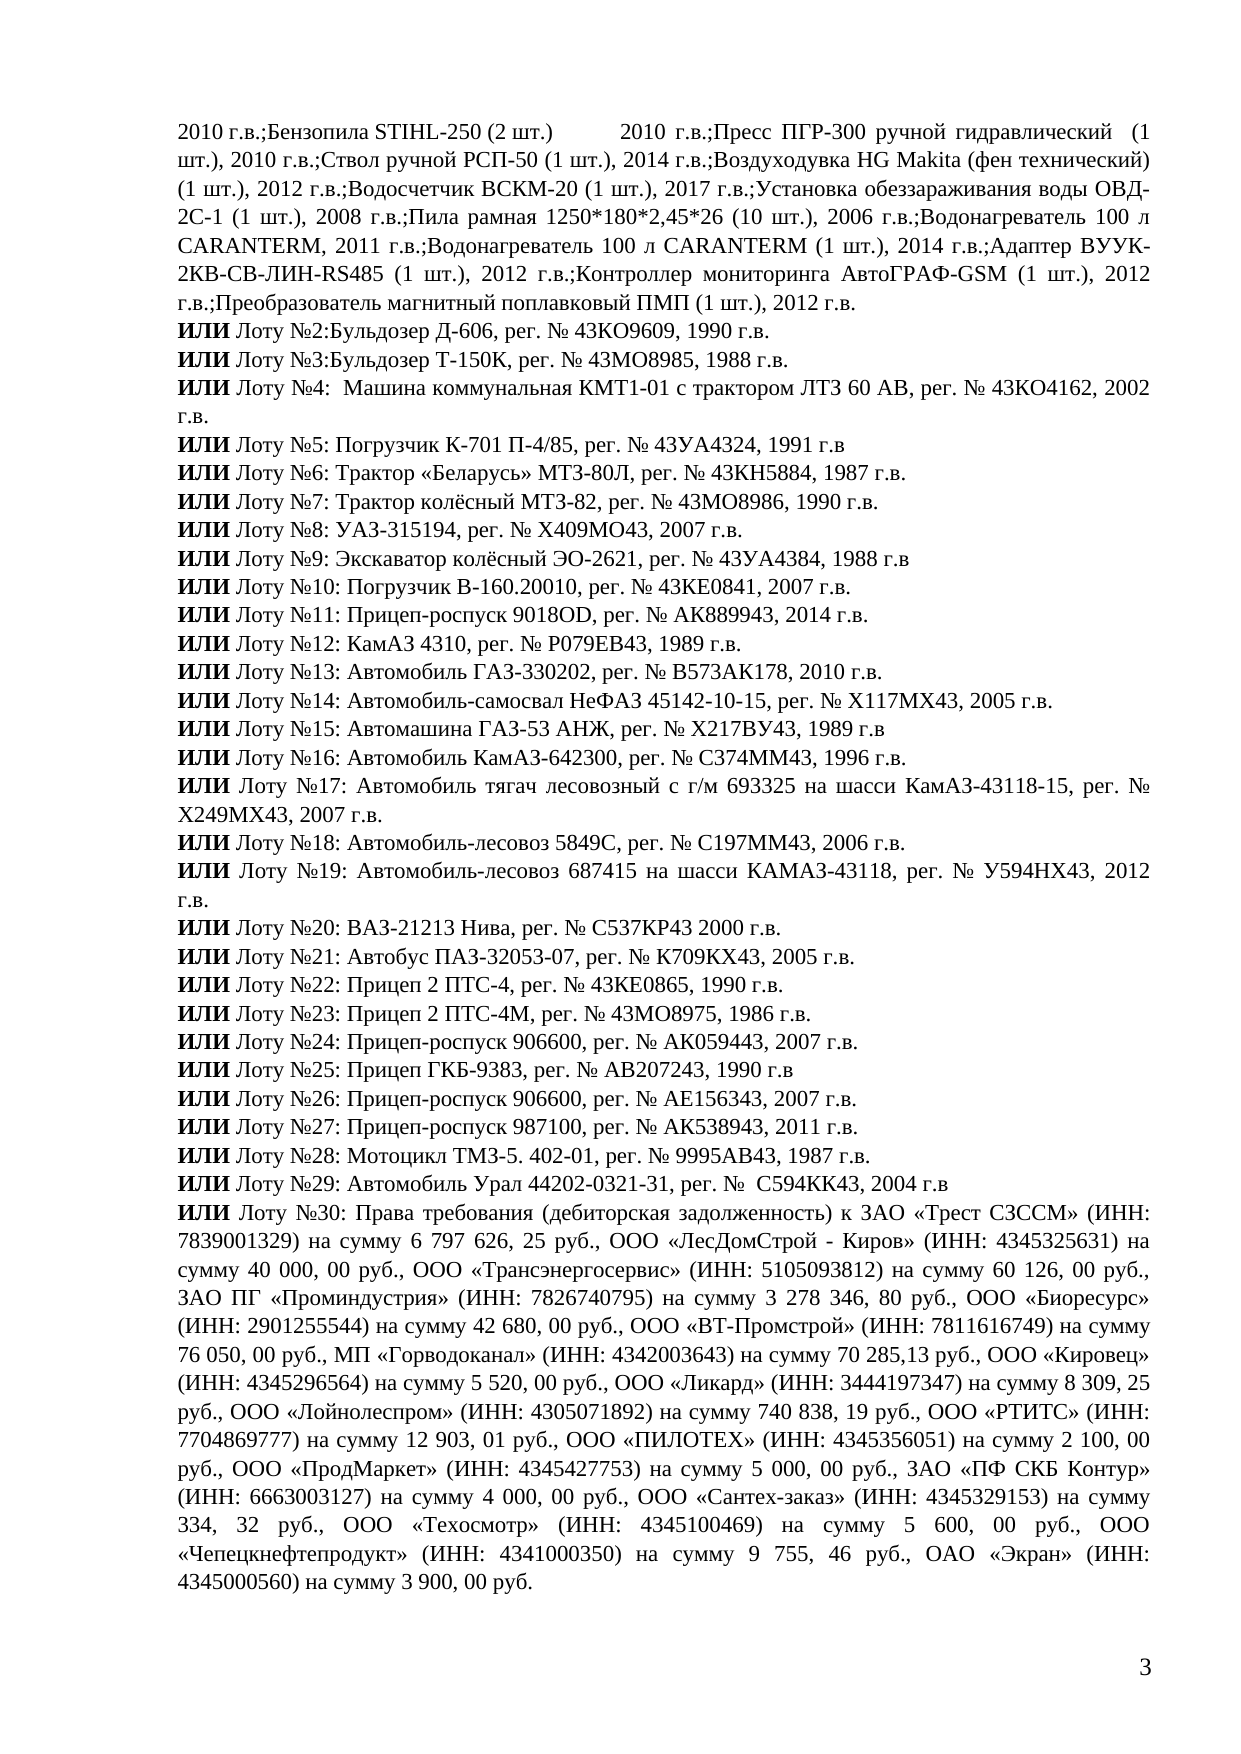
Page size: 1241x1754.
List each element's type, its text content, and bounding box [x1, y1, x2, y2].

list ИЛИ Лоту №29: Автомобиль Урал 44202-0321-31, рег. № С594КК43, 2004 г.в [177, 1170, 1152, 1197]
list ИЛИ Лоту №2:Бульдозер Д-606, рег. № 43КО9609, 1990 г.в. [177, 317, 1152, 343]
list ИЛИ Лоту №12: КамАЗ 4310, рег. № Р079ЕВ43, 1989 г.в. [177, 630, 1152, 656]
list ИЛИ Лоту №17: Автомобиль тягач лесовозный с г/м 693325 на шасси КамАЗ-43118-15, рег. № Х249МХ43, 2007 г.в. [177, 772, 1152, 827]
list ИЛИ Лоту №23: Прицеп 2 ПТС-4М, рег. № 43МО8975, 1986 г.в. [177, 1000, 1152, 1026]
list ИЛИ Лоту №25: Прицеп ГКБ-9383, рег. № АВ207243, 1990 г.в [177, 1057, 1152, 1083]
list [177, 118, 1152, 315]
list ИЛИ Лоту №22: Прицеп 2 ПТС-4, рег. № 43КЕ0865, 1990 г.в. [177, 971, 1152, 998]
list ИЛИ Лоту №18: Автомобиль-лесовоз 5849С, рег. № С197ММ43, 2006 г.в. [177, 829, 1152, 855]
list ИЛИ Лоту №5: Погрузчик К-701 П-4/85, рег. № 43УА4324, 1991 г.в [177, 431, 1152, 457]
list ИЛИ Лоту №16: Автомобиль КамАЗ-642300, рег. № С374ММ43, 1996 г.в. [177, 744, 1152, 770]
list ИЛИ Лоту №11: Прицеп-роспуск 9018OD, рег. № АК889943, 2014 г.в. [177, 602, 1152, 628]
list ИЛИ Лоту №9: Экскаватор колёсный ЭО-2621, рег. № 43УА4384, 1988 г.в [177, 545, 1152, 571]
list ИЛИ Лоту №10: Погрузчик В-160.20010, рег. № 43КЕ0841, 2007 г.в. [177, 573, 1152, 599]
list ИЛИ Лоту №8: УАЗ-315194, рег. № Х409МО43, 2007 г.в. [177, 516, 1152, 543]
list ИЛИ Лоту №15: Автомашина ГАЗ-53 АНЖ, рег. № Х217ВУ43, 1989 г.в [177, 715, 1152, 742]
list ИЛИ Лоту №30: Права требования (дебиторская задолженность) к ЗАО «Трест СЗССМ» (ИНН: 7839001329) на сумму 6 797 626, 25 руб., ООО «ЛесДомСтрой - Киров» (ИНН: 4345325631) на сумму 40 000, 00 руб., ООО «Трансэнергосервис» (ИНН: 5105093812) на сумму 60 126, 00 руб., ЗАО ПГ «Проминдустрия» (ИНН: 7826740795) на сумму 3 278 346, 80 руб., ООО «Биоресурс» (ИНН: 2901255544) на сумму 42 680, 00 руб., ООО «ВТ-Промстрой» (ИНН: 7811616749) на сумму 76 050, 00 руб., МП «Горводоканал» (ИНН: 4342003643) на сумму 70 285,13 руб., ООО «Кировец» (ИНН: 4345296564) на сумму 5 520, 00 руб., ООО «Ликард» (ИНН: 3444197347) на сумму 8 309, 25 руб., ООО «Лойнолеспром» (ИНН: 4305071892) на сумму 740 838, 19 руб., ООО «РТИТС» (ИНН: 7704869777) на сумму 12 903, 01 руб., ООО «ПИЛОТЕХ» (ИНН: 4345356051) на сумму 2 100, 00 руб., ООО «ПродМаркет» (ИНН: 4345427753) на сумму 5 000, 00 руб., ЗАО «ПФ СКБ Контур» (ИНН: 6663003127) на сумму 4 000, 00 руб., ООО «Сантех-заказ» (ИНН: 4345329153) на сумму 334, 32 руб., ООО «Техосмотр» (ИНН: 4345100469) на сумму 5 600, 00 руб., ООО «Чепецкнефтепродукт» (ИНН: 4341000350) на сумму 9 755, 46 руб., ОАО «Экран» (ИНН: 4345000560) на сумму 3 900, 00 руб. [177, 1199, 1152, 1595]
list ИЛИ Лоту №14: Автомобиль-самосвал НеФАЗ 45142-10-15, рег. № Х117МХ43, 2005 г.в. [177, 687, 1152, 713]
list ИЛИ Лоту №21: Автобус ПАЗ-32053-07, рег. № К709КХ43, 2005 г.в. [177, 943, 1152, 969]
list ИЛИ Лоту №24: Прицеп-роспуск 906600, рег. № АК059443, 2007 г.в. [177, 1028, 1152, 1054]
list ИЛИ Лоту №13: Автомобиль ГАЗ-330202, рег. № В573АК178, 2010 г.в. [177, 658, 1152, 685]
list ИЛИ Лоту №27: Прицеп-роспуск 987100, рег. № АК538943, 2011 г.в. [177, 1113, 1152, 1140]
list ИЛИ Лоту №28: Мотоцикл ТМЗ-5. 402-01, рег. № 9995АВ43, 1987 г.в. [177, 1142, 1152, 1168]
list ИЛИ Лоту №3:Бульдозер Т-150К, рег. № 43МО8985, 1988 г.в. [177, 346, 1152, 372]
list ИЛИ Лоту №4: Машина коммунальная КМТ1-01 с трактором ЛТЗ 60 АВ, рег. № 43КО4162, 2002 г.в. [177, 374, 1152, 429]
list ИЛИ Лоту №7: Трактор колёсный МТЗ-82, рег. № 43МО8986, 1990 г.в. [177, 488, 1152, 514]
list ИЛИ Лоту №6: Трактор «Беларусь» МТЗ-80Л, рег. № 43КН5884, 1987 г.в. [177, 459, 1152, 486]
list ИЛИ Лоту №20: ВАЗ-21213 Нива, рег. № С537КР43 2000 г.в. [177, 914, 1152, 941]
list ИЛИ Лоту №19: Автомобиль-лесовоз 687415 на шасси КАМАЗ-43118, рег. № У594НХ43, 2012 г.в. [177, 857, 1152, 912]
list ИЛИ Лоту №26: Прицеп-роспуск 906600, рег. № АЕ156343, 2007 г.в. [177, 1085, 1152, 1111]
